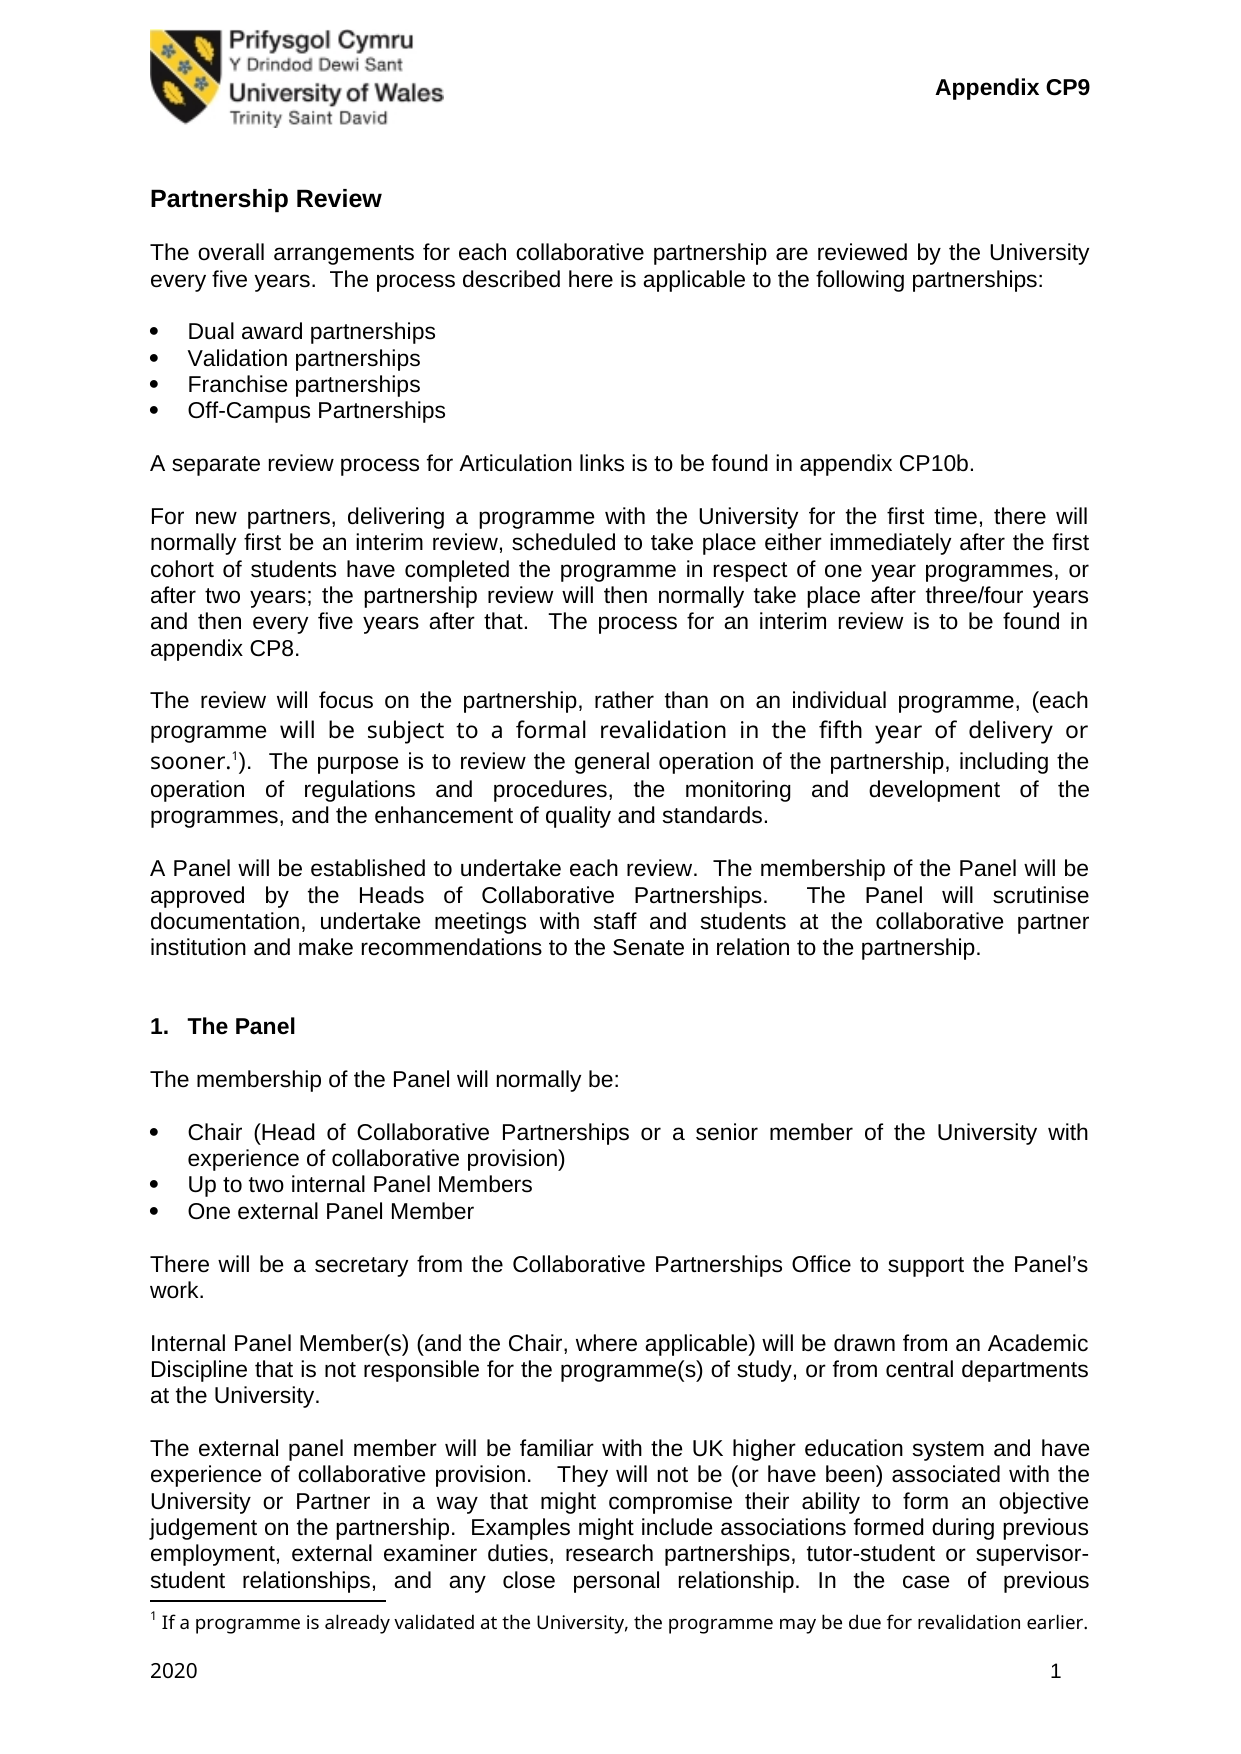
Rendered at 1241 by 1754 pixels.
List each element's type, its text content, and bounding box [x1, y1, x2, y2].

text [150, 1435, 1090, 1593]
list Dual award partnerships [150, 318, 1090, 345]
list One external Panel Member [150, 1198, 1090, 1224]
text A separate review process for Articulation links is to be found in appendix CP10b. [150, 450, 1090, 476]
list Off-Campus Partnerships [150, 397, 1090, 424]
text The review will focus on the partnership, rather than on an individual programme, (each programme will be subject to a formal revalidation in the fifth year of delivery or sooner.). The purpose is to review the general operation of the partnership, including the operation of regulations and procedures, the monitoring and development of the programmes, and the enhancement of quality and standards. [150, 687, 1090, 829]
list Chair (Head of Collaborative Partnerships or a senior member of the University with experience of collaborative provision) [150, 1119, 1090, 1171]
text The overall arrangements for each collaborative partnership are reviewed by the University every five years. The process described here is applicable to the following partnerships: [150, 239, 1090, 292]
list Franchise partnerships [150, 371, 1090, 397]
text For new partners, delivering a programme with the University for the first time, there will normally first be an interim review, scheduled to take place either immediately after the first cohort of students have completed the programme in respect of one year programmes, or after two years; the partnership review will then normally take place after three/four years and then every five years after that. The process for an interim review is to be found in appendix CP8. [150, 503, 1090, 661]
picture [150, 29, 444, 128]
text The membership of the Panel will normally be: [150, 1066, 1090, 1092]
list The Panel [150, 1013, 1090, 1040]
text Internal Panel Member(s) (and the Chair, where applicable) will be drawn from an Academic Discipline that is not responsible for the programme(s) of study, or from central departments at the University. [150, 1329, 1090, 1409]
text There will be a secretary from the Collaborative Partnerships Office to support the Panel’s work. [150, 1251, 1090, 1303]
text Partnership Review [150, 184, 1090, 213]
list Up to two internal Panel Members [150, 1171, 1090, 1198]
list Validation partnerships [150, 345, 1090, 371]
text A Panel will be established to undertake each review. The membership of the Panel will be approved by the Heads of Collaborative Partnerships. The Panel will scrutinise documentation, undertake meetings with staff and students at the collaborative partner institution and make recommendations to the Senate in relation to the partnership. [150, 855, 1090, 961]
